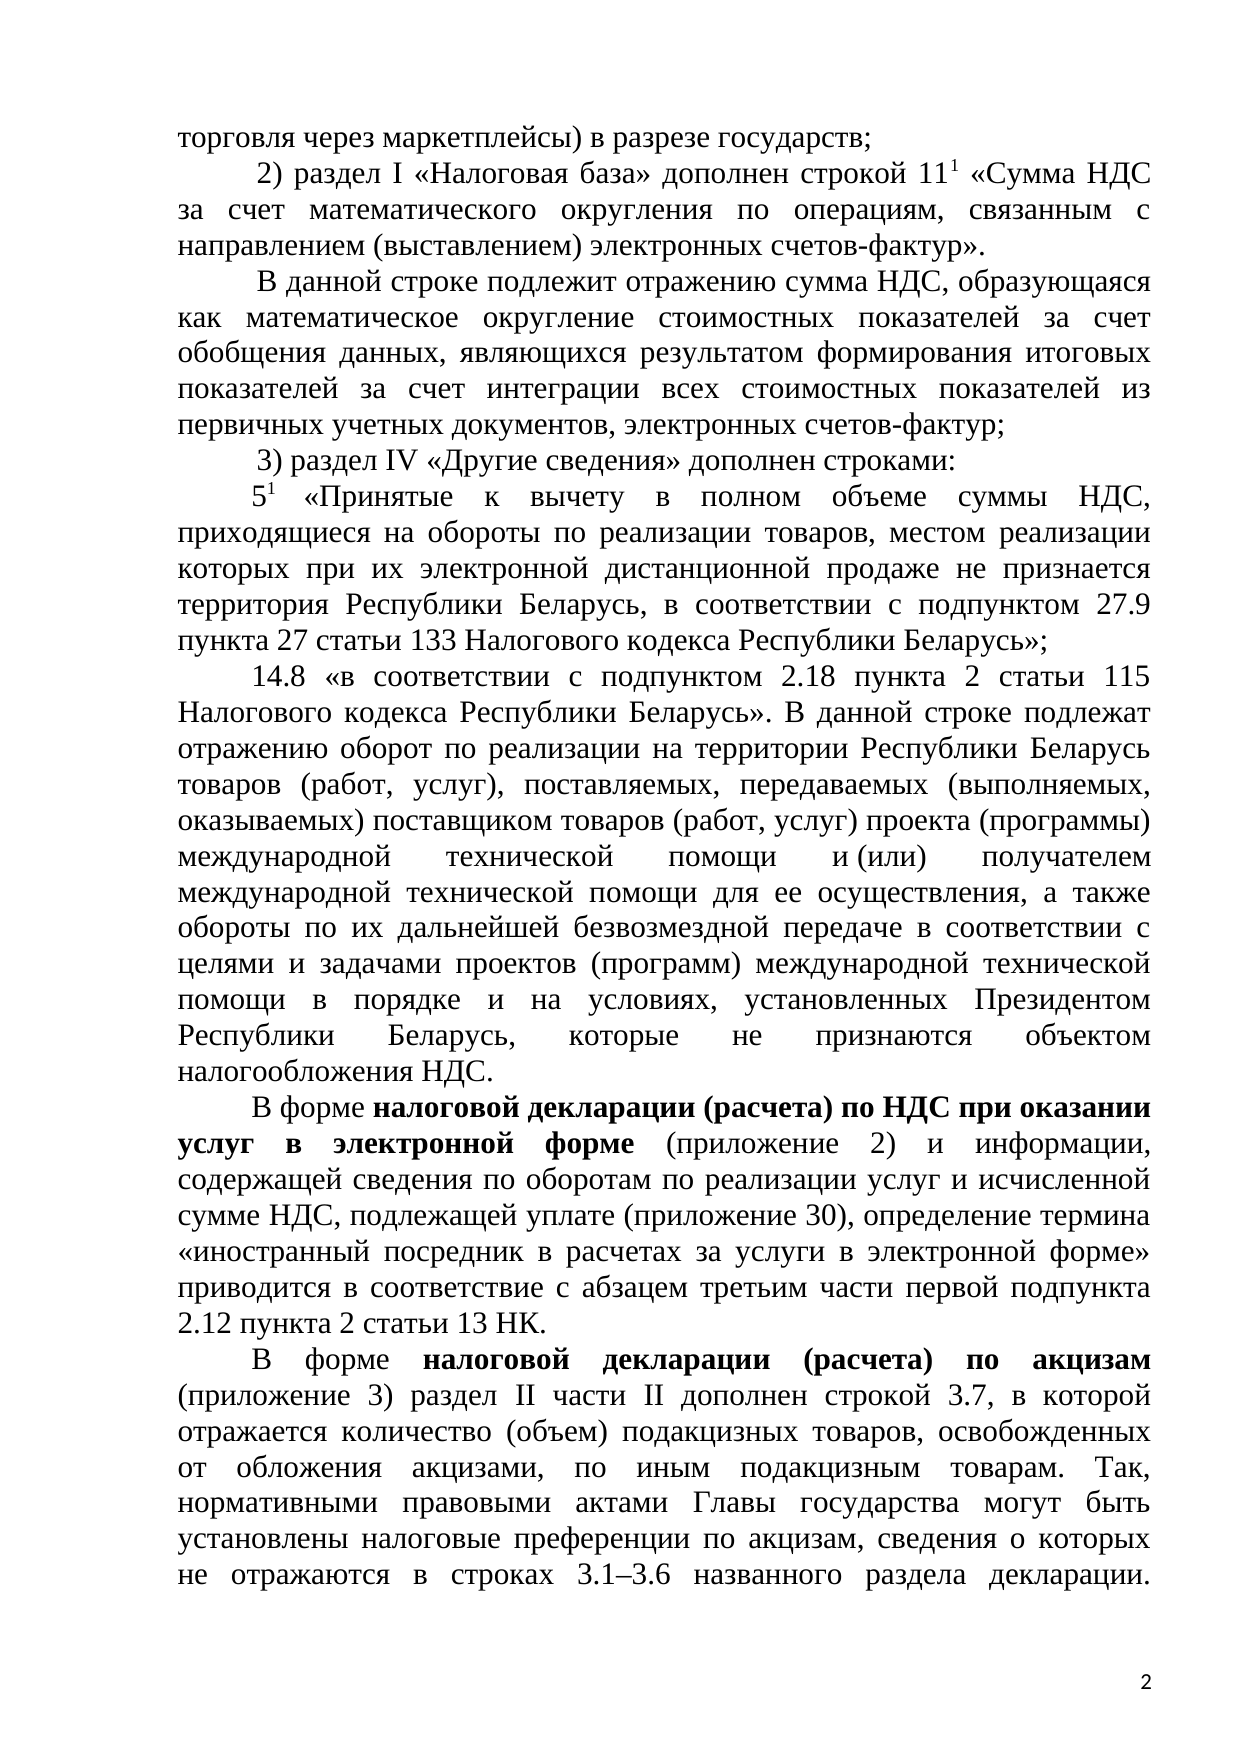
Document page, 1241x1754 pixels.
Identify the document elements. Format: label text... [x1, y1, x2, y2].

text В форме налоговой декларации (расчета) по НДС при оказании услуг в электронной форме (приложение 2) и информации, содержащей сведения по оборотам по реализации услуг и исчисленной сумме НДС, подлежащей уплате (приложение 30), определение термина «иностранный посредник в расчетах за услуги в электронной форме» приводится в соответствие с абзацем третьим части первой подпункта 2.12 пункта 2 статьи 13 НК. [177, 1088, 1152, 1340]
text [177, 1340, 1152, 1592]
text В данной строке подлежит отражению сумма НДС, образующаяся как математическое округление стоимостных показателей за счет обобщения данных, являющихся результатом формирования итоговых показателей за счет интеграции всех стоимостных показателей из первичных учетных документов, электронных счетов-фактур; [177, 262, 1152, 442]
text 2) раздел I «Налоговая база» дополнен строкой 111 «Сумма НДС за счет математического округления по операциям, связанным с направлением (выставлением) электронных счетов-фактур». [177, 154, 1152, 262]
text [177, 118, 1152, 154]
text 51 «Принятые к вычету в полном объеме суммы НДС, приходящиеся на обороты по реализации товаров, местом реализации которых при их электронной дистанционной продаже не признается территория Республики Беларусь, в соответствии с подпунктом 27.9 пункта 27 статьи 133 Налогового кодекса Республики Беларусь»; [177, 477, 1152, 657]
text 3) раздел IV «Другие сведения» дополнен строками: [177, 442, 1152, 477]
text 14.8 «в соответствии с подпунктом 2.18 пункта 2 статьи 115 Налогового кодекса Республики Беларусь». В данной строке подлежат отражению оборот по реализации на территории Республики Беларусь товаров (работ, услуг), поставляемых, передаваемых (выполняемых, оказываемых) поставщиком товаров (работ, услуг) проекта (программы) международной технической помощи и (или) получателем международной технической помощи для ее осуществления, а также обороты по их дальнейшей безвозмездной передаче в соответствии с целями и задачами проектов (программ) международной технической помощи в порядке и на условиях, установленных Президентом Республики Беларусь, которые не признаются объектом налогообложения НДС. [177, 657, 1152, 1088]
